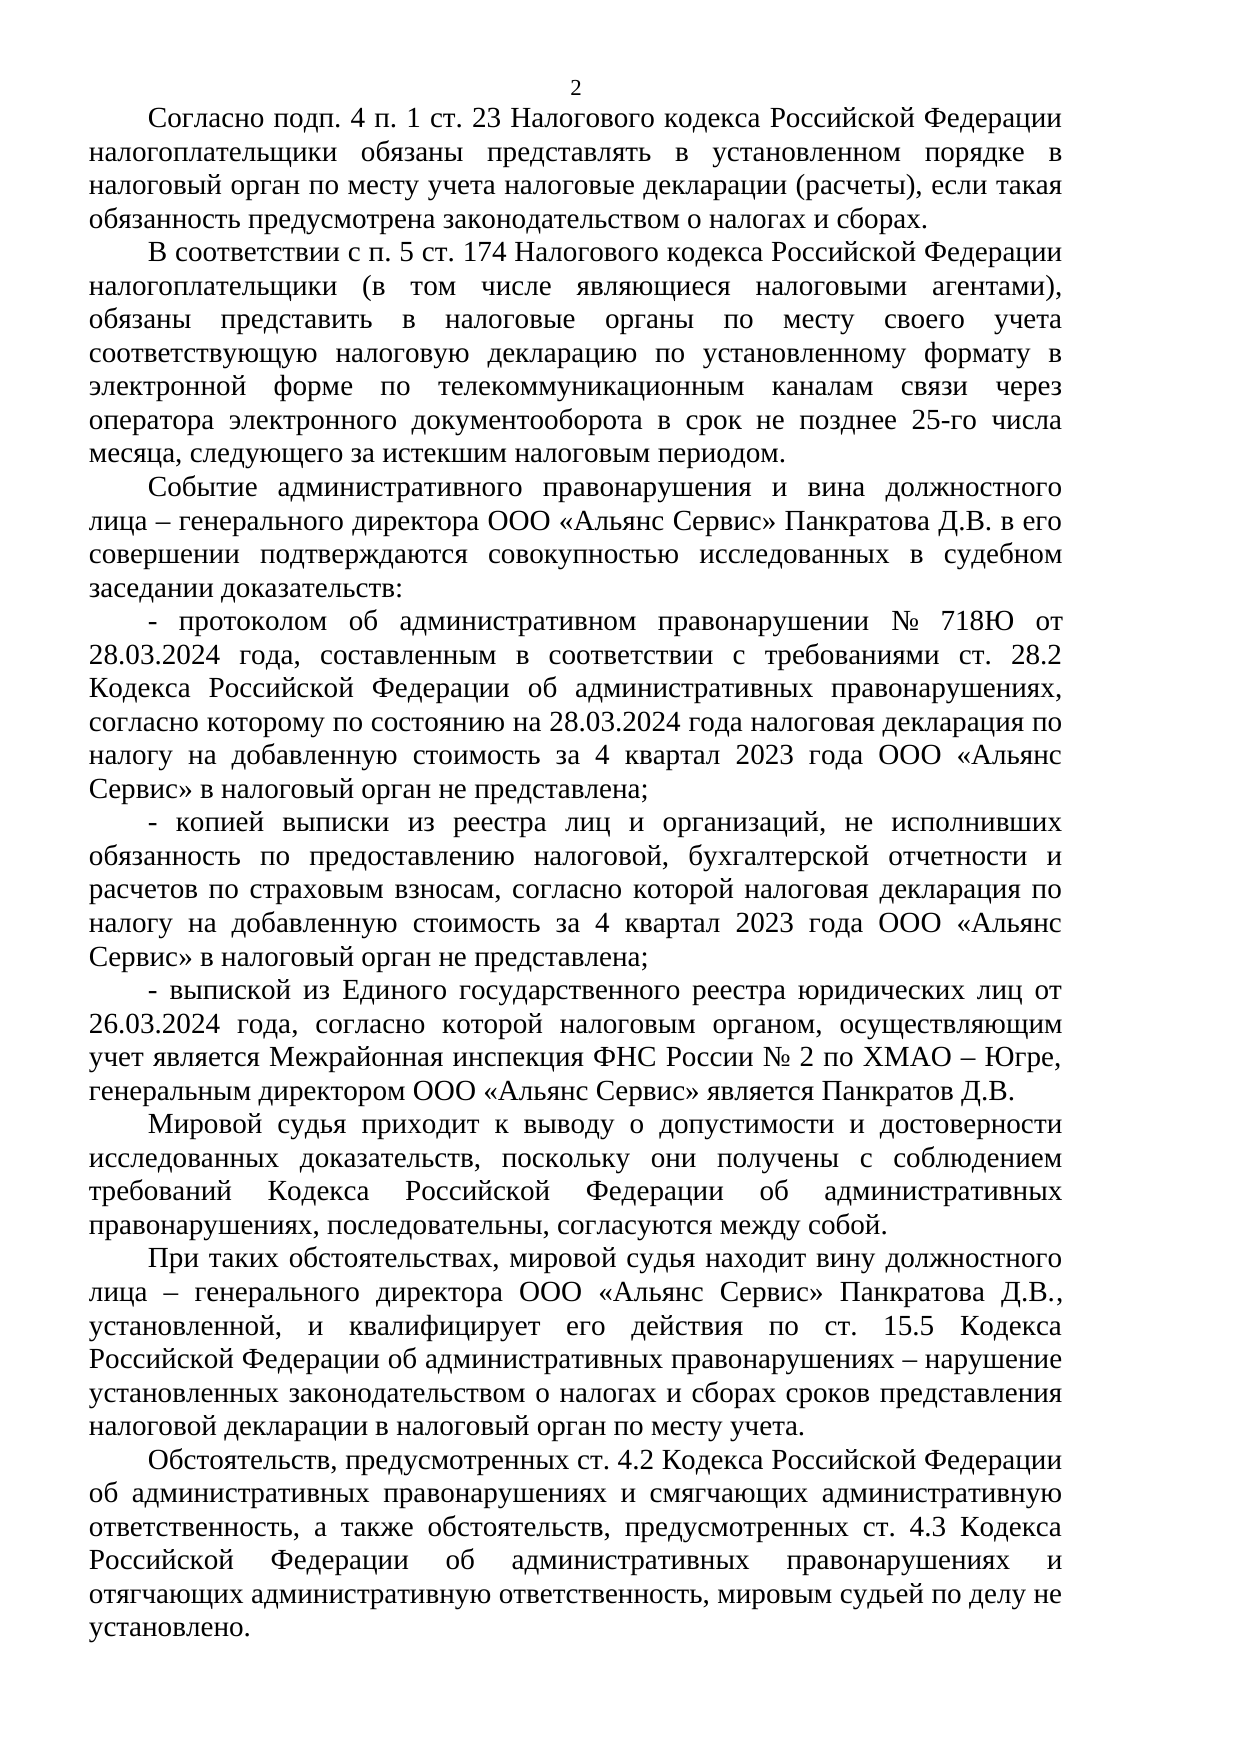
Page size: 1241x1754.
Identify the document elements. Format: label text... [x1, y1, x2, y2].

text При таких обстоятельствах, мировой судья находит вину должностного лица – генерального директора ООО «Альянс Сервис» Панкратова Д.В., установленной, и квалифицирует его действия по ст. 15.5 Кодекса Российской Федерации об административных правонарушениях – нарушение установленных законодательством о налогах и сборах сроков представления налоговой декларации в налоговый орган по месту учета. [89, 1241, 1063, 1442]
text Мировой судья приходит к выводу о допустимости и достоверности исследованных доказательств, поскольку они получены с соблюдением требований Кодекса Российской Федерации об административных правонарушениях, последовательны, согласуются между собой. [89, 1106, 1063, 1241]
text - выпиской из Единого государственного реестра юридических лиц от 26.03.2024 года, согласно которой налоговым органом, осуществляющим учет является Межрайонная инспекция ФНС России № 2 по ХМАО – Югре, генеральным директором ООО «Альянс Сервис» является Панкратов Д.В. [89, 972, 1063, 1106]
text Обстоятельств, предусмотренных ст. 4.2 Кодекса Российской Федерации об административных правонарушениях и смягчающих административную ответственность, а также обстоятельств, предусмотренных ст. 4.3 Кодекса Российской Федерации об административных правонарушениях и отягчающих административную ответственность, мировым судьей по делу не установлено. [89, 1442, 1063, 1643]
text Событие административного правонарушения и вина должностного лица – генерального директора ООО «Альянс Сервис» Панкратова Д.В. в его совершении подтверждаются совокупностью исследованных в судебном заседании доказательств: [89, 469, 1063, 603]
text В соответствии с п. 5 ст. 174 Налогового кодекса Российской Федерации налогоплательщики (в том числе являющиеся налоговыми агентами), обязаны представить в налоговые органы по месту своего учета соответствующую налоговую декларацию по установленному формату в электронной форме по телекоммуникационным каналам связи через оператора электронного документооборота в срок не позднее 25-го числа месяца, следующего за истекшим налоговым периодом. [89, 234, 1063, 469]
text Согласно подп. 4 п. 1 ст. 23 Налогового кодекса Российской Федерации налогоплательщики обязаны представлять в установленном порядке в налоговый орган по месту учета налоговые декларации (расчеты), если такая обязанность предусмотрена законодательством о налогах и сборах. [89, 100, 1063, 234]
text - протоколом об административном правонарушении № 718Ю от 28.03.2024 года, составленным в соответствии с требованиями ст. 28.2 Кодекса Российской Федерации об административных правонарушениях, согласно которому по состоянию на 28.03.2024 года налоговая декларация по налогу на добавленную стоимость за 4 квартал 2023 года ООО «Альянс Сервис» в налоговый орган не представлена; [89, 603, 1063, 804]
text - копией выписки из реестра лиц и организаций, не исполнивших обязанность по предоставлению налоговой, бухгалтерской отчетности и расчетов по страховым взносам, согласно которой налоговая декларация по налогу на добавленную стоимость за 4 квартал 2023 года ООО «Альянс Сервис» в налоговый орган не представлена; [89, 804, 1063, 972]
